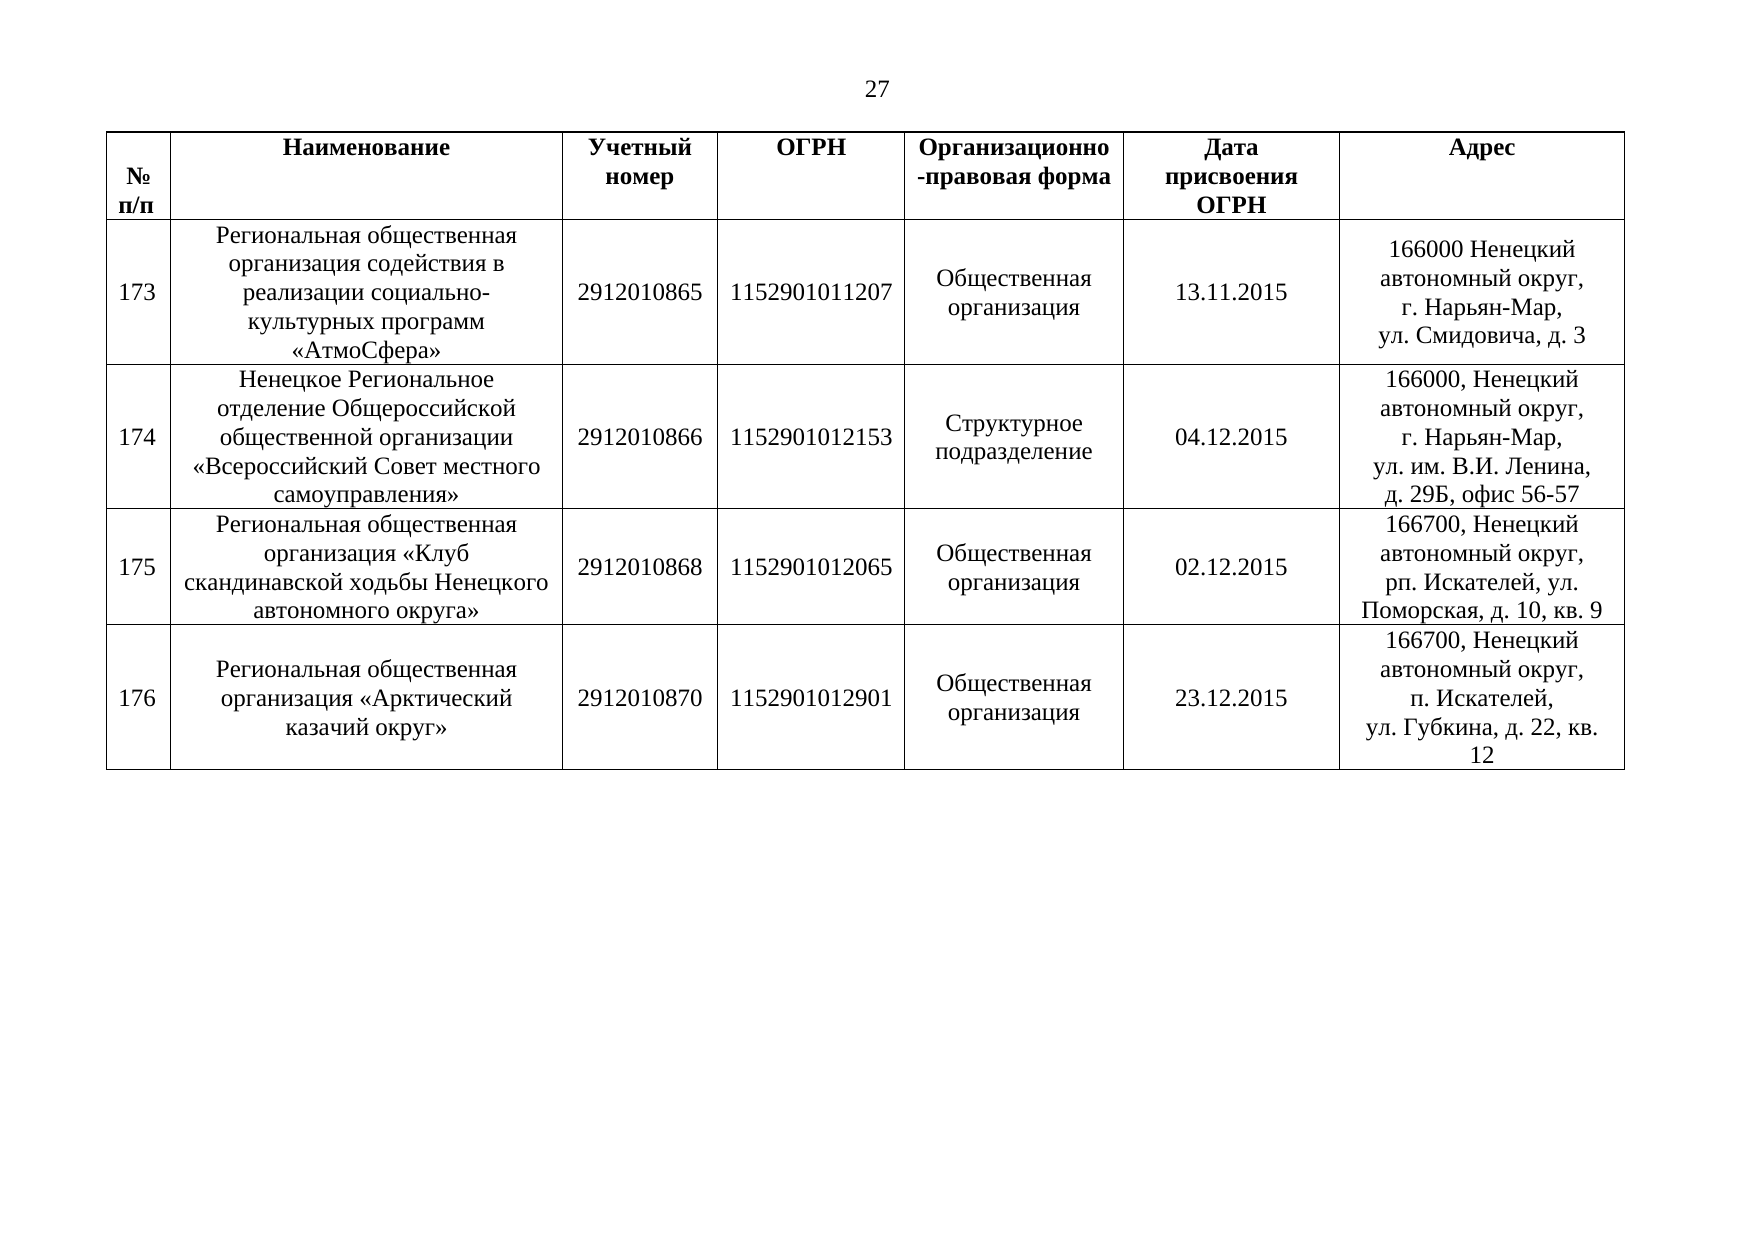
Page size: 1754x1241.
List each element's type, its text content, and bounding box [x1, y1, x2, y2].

table_cell 1152901012153 [718, 365, 904, 508]
table_cell 02.12.2015 [1124, 509, 1339, 624]
table_header Учетный номер [563, 133, 717, 219]
table_cell 176 [107, 625, 170, 769]
table_cell 2912010870 [563, 625, 717, 769]
table_cell 175 [107, 509, 170, 624]
table_cell Региональная общественная организация содействия в реализации социально-культурных программ «АтмоСфера» [171, 220, 562, 363]
table_cell Региональная общественная организация «Арктический казачий округ» [171, 625, 562, 769]
table_cell Общественная организация [905, 509, 1123, 624]
table_cell 166000 Ненецкий автономный округ, г. Нарьян-Мар, ул. Смидовича, д. 3 [1340, 220, 1624, 363]
table_cell 23.12.2015 [1124, 625, 1339, 769]
table_cell 166700, Ненецкий автономный округ, п. Искателей, ул. Губкина, д. 22, кв. 12 [1340, 625, 1624, 769]
table_cell 1152901012901 [718, 625, 904, 769]
table_cell 2912010865 [563, 220, 717, 363]
table_header Дата присвоения ОГРН [1124, 133, 1339, 219]
table_header № п/п [107, 133, 170, 219]
table_cell 2912010866 [563, 365, 717, 508]
table_cell Общественная организация [905, 625, 1123, 769]
table_cell 166000, Ненецкий автономный округ, г. Нарьян-Мар, ул. им. В.И. Ленина, д. 29Б, офис 56-57 [1340, 365, 1624, 508]
table_cell 2912010868 [563, 509, 717, 624]
table_cell 13.11.2015 [1124, 220, 1339, 363]
table_cell 04.12.2015 [1124, 365, 1339, 508]
table_header ОГРН [718, 133, 904, 219]
table_cell 174 [107, 365, 170, 508]
table_header Адрес [1340, 133, 1624, 219]
table_cell 1152901012065 [718, 509, 904, 624]
table_cell 166700, Ненецкий автономный округ, рп. Искателей, ул. Поморская, д. 10, кв. 9 [1340, 509, 1624, 624]
table_header Наименование [171, 133, 562, 219]
table_cell Региональная общественная организация «Клуб скандинавской ходьбы Ненецкого автономного округа» [171, 509, 562, 624]
table_header Организационно-правовая форма [905, 133, 1123, 219]
table_cell 173 [107, 220, 170, 363]
table_cell 1152901011207 [718, 220, 904, 363]
table_cell Общественная организация [905, 220, 1123, 363]
table_cell Ненецкое Региональное отделение Общероссийской общественной организации «Всероссийский Совет местного самоуправления» [171, 365, 562, 508]
table_cell Структурное подразделение [905, 365, 1123, 508]
